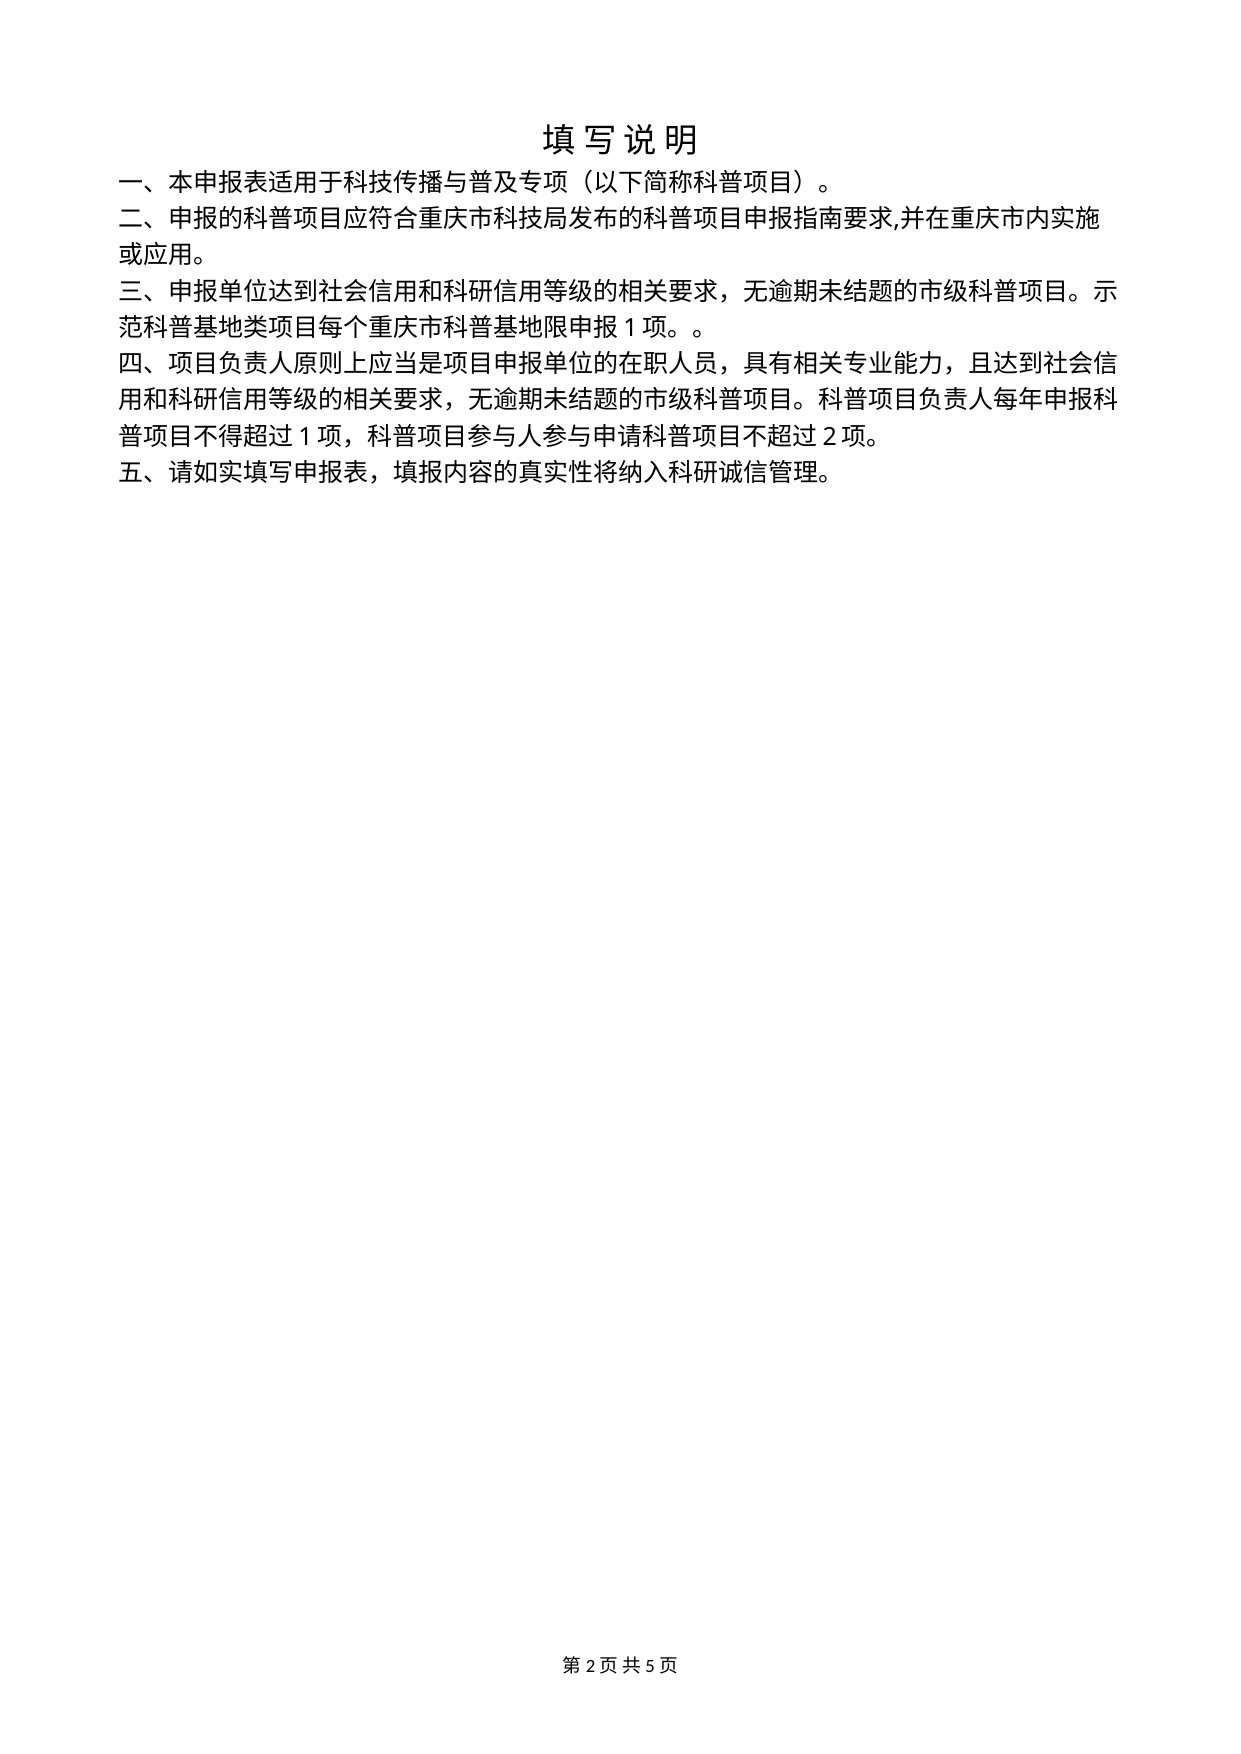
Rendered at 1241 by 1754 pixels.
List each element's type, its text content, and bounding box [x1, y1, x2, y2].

text 五、请如实填写申报表，填报内容的真实性将纳入科研诚信管理。 [118, 452, 1122, 489]
text 填 写 说 明 [118, 114, 1122, 162]
text 四、项目负责人原则上应当是项目申报单位的在职人员，具有相关专业能力，且达到社会信用和科研信用等级的相关要求，无逾期未结题的市级科普项目。科普项目负责人每年申报科普项目不得超过1项，科普项目参与人参与申请科普项目不超过2项。 [118, 344, 1122, 452]
text 一、本申报表适用于科技传播与普及专项（以下简称科普项目）。 [118, 162, 1122, 199]
text 二、申报的科普项目应符合重庆市科技局发布的科普项目申报指南要求,并在重庆市内实施或应用。 [118, 199, 1122, 271]
text 三、申报单位达到社会信用和科研信用等级的相关要求，无逾期未结题的市级科普项目。示范科普基地类项目每个重庆市科普基地限申报1项。。 [118, 271, 1122, 344]
